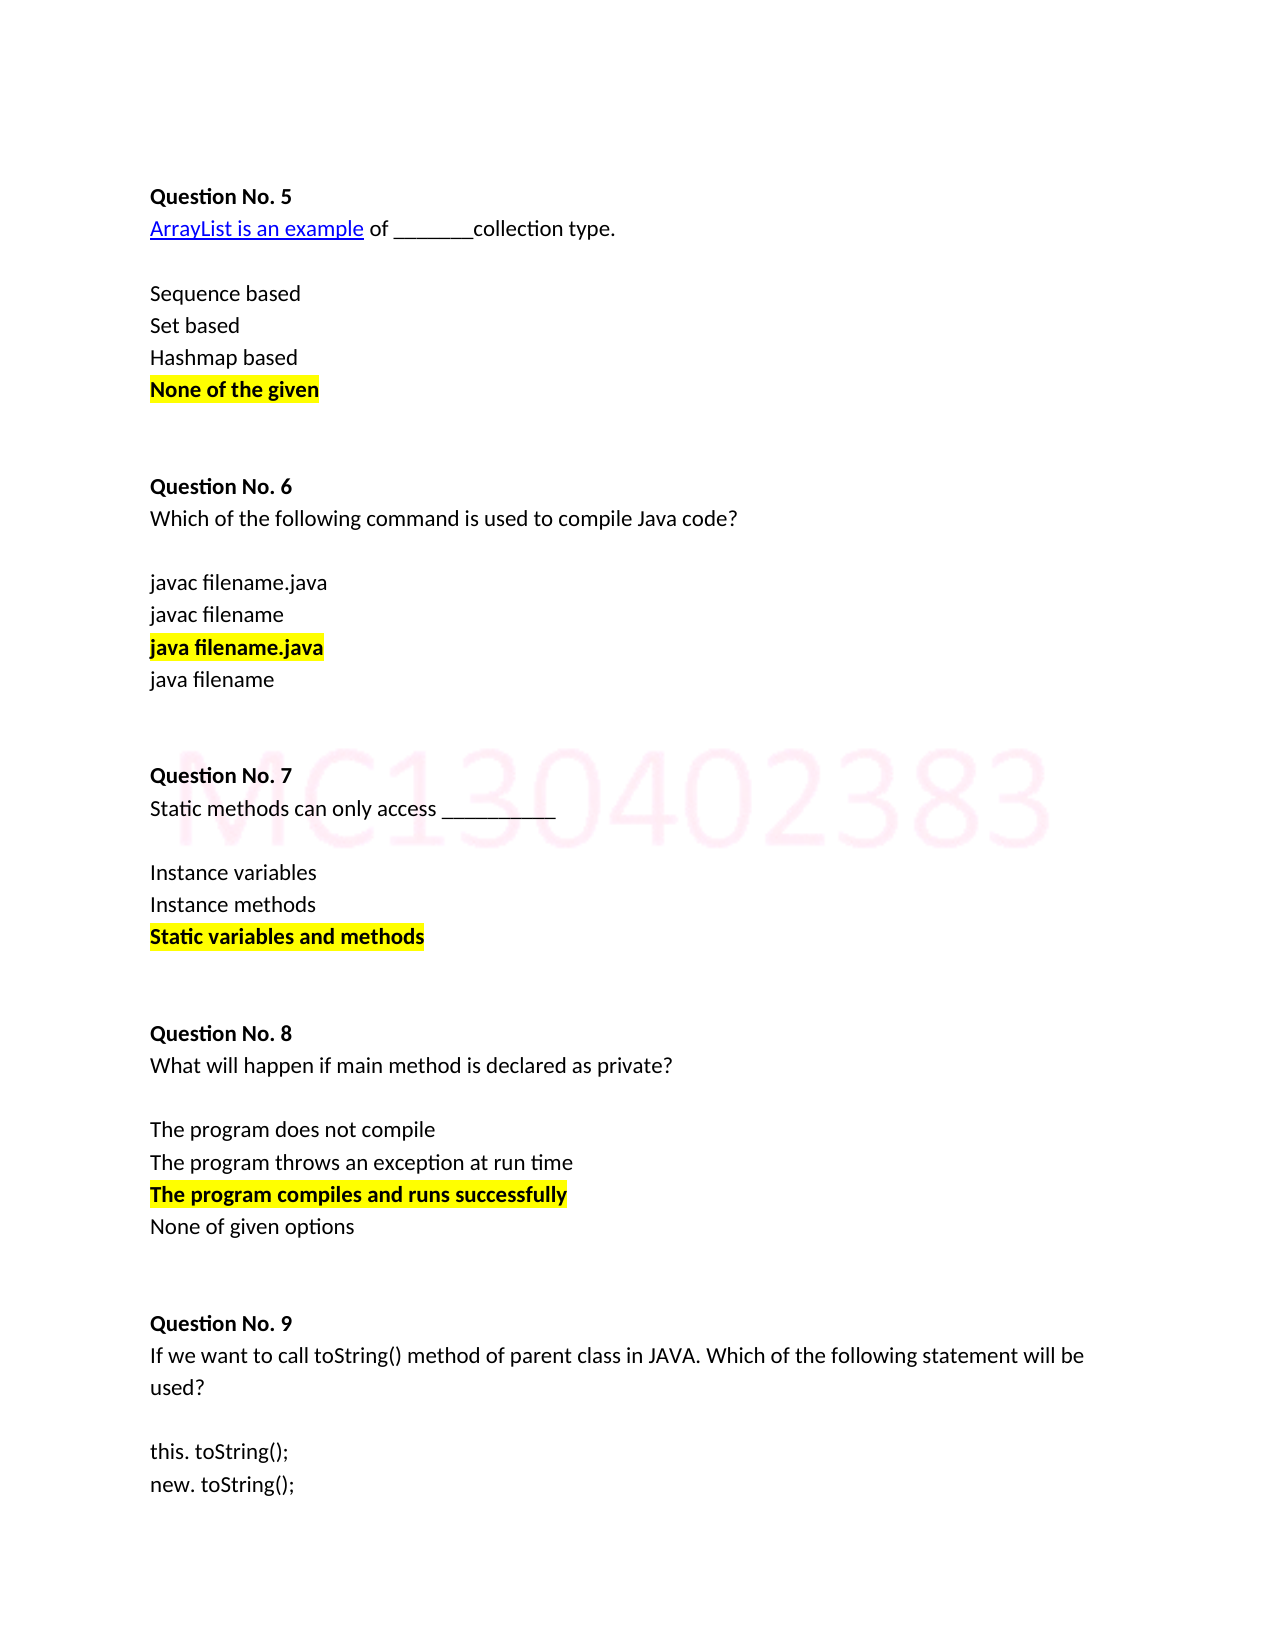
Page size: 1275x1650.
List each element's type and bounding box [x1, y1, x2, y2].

text [150, 150, 1125, 1498]
